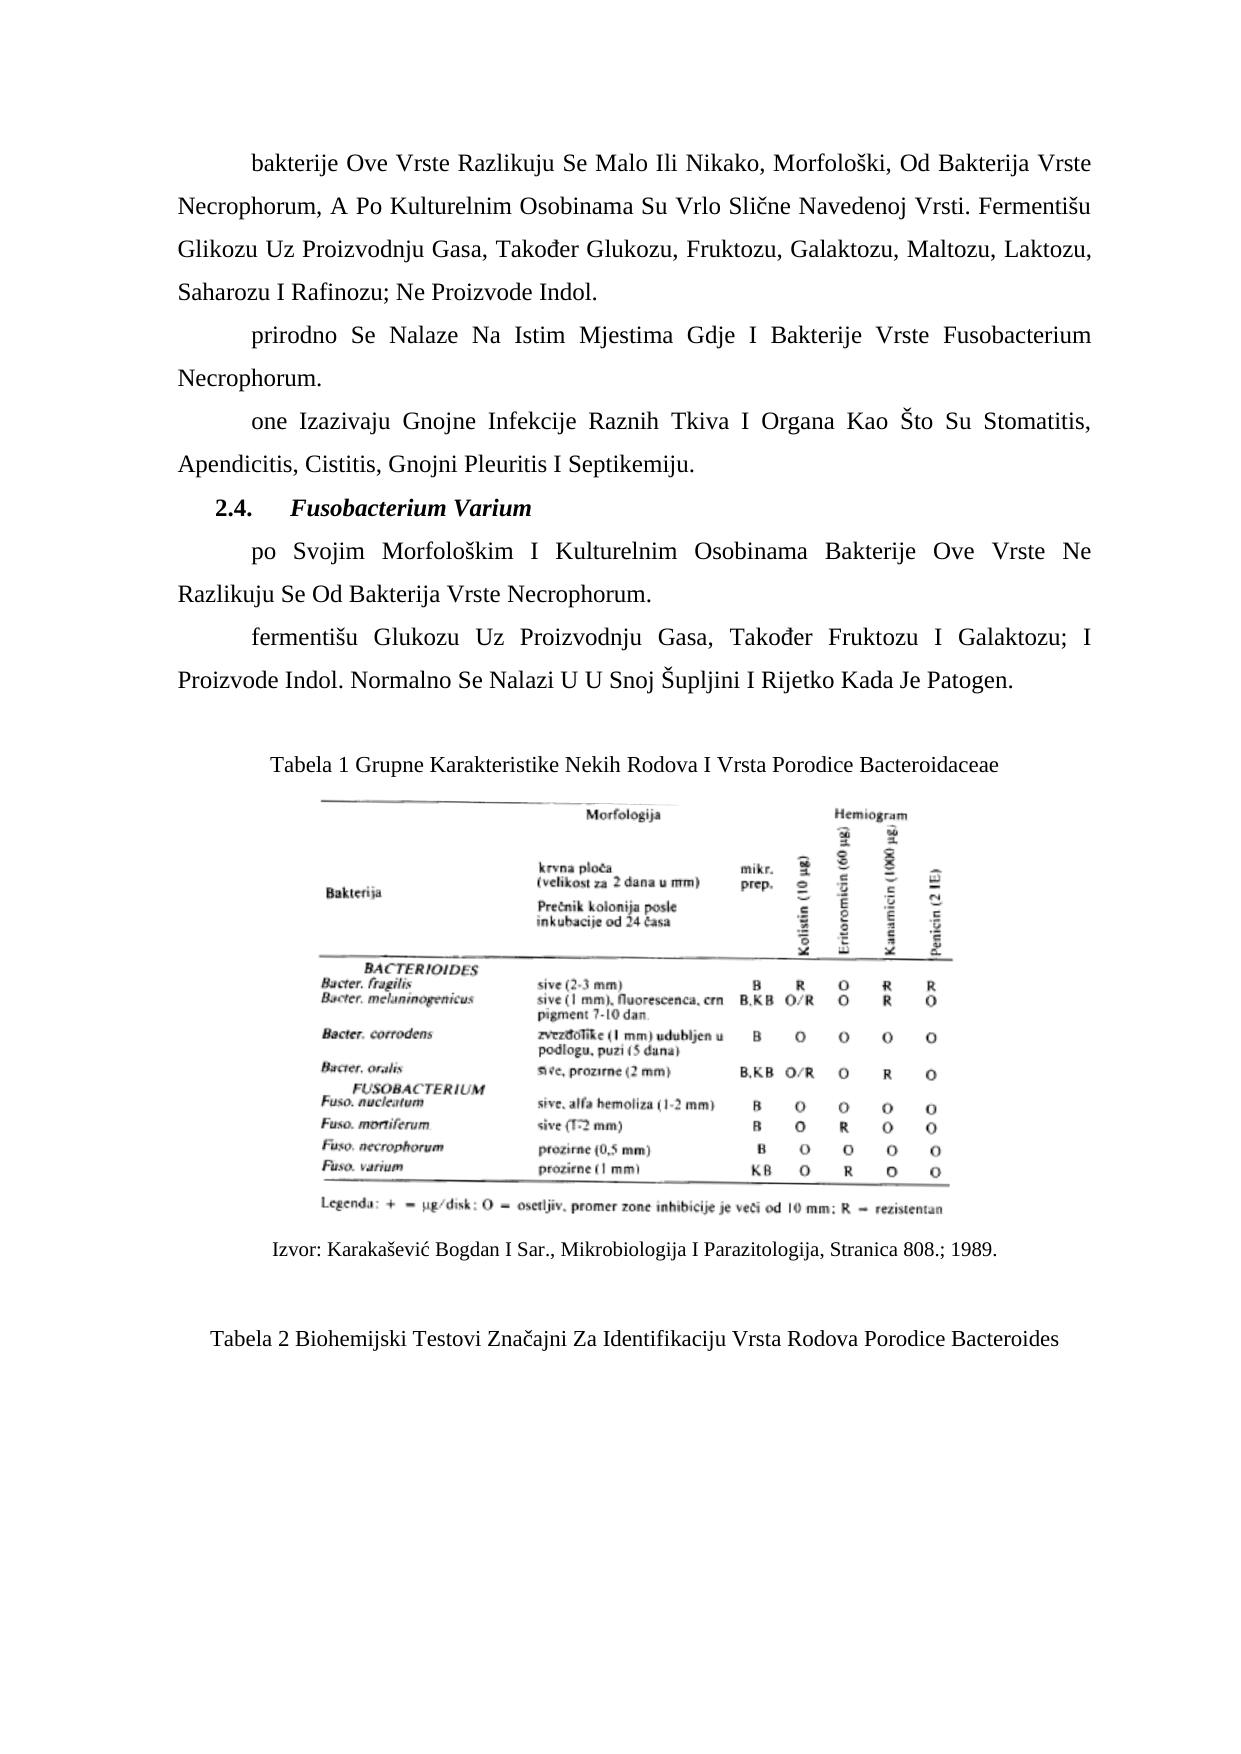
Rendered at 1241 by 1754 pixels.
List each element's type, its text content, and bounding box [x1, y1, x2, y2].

text Tabela 1 Grupne Karakteristike Nekih Rodova I Vrsta Porodice Bacteroidaceae [177, 751, 1092, 778]
text one Izazivaju Gnojne Infekcije Raznih Tkiva I Organa Kao Što Su Stomatitis, Apendicitis, Cistitis, Gnojni Pleuritis I Septikemiju. [177, 406, 1092, 478]
text Izvor: Karakašević Bogdan I Sar., Mikrobiologija I Parazitologija, Stranica 808.; 1989. [177, 1237, 1092, 1261]
list Fusobacterium Varium [215, 493, 1092, 521]
text bakterije Ove Vrste Razlikuju Se Malo Ili Nikako, Morfološki, Od Bakterija Vrste Necrophorum, A Po Kulturelnim Osobinama Su Vrlo Slične Navedenoj Vrsti. Fermentišu Glikozu Uz Proizvodnju Gasa, Također Glukozu, Fruktozu, Galaktozu, Maltozu, Laktozu, Saharozu I Rafinozu; Ne Proizvode Indol. [177, 148, 1092, 306]
text fermentišu Glukozu Uz Proizvodnju Gasa, Također Fruktozu I Galaktozu; I Proizvode Indol. Normalno Se Nalazi U U Snoj Šupljini I Rijetko Kada Je Patogen. [177, 622, 1092, 694]
text prirodno Se Nalaze Na Istim Mjestima Gdje I Bakterije Vrste Fusobacterium Necrophorum. [177, 320, 1092, 392]
text Tabela 2 Biohemijski Testovi Značajni Za Identifikaciju Vrsta Rodova Porodice Bacteroides [177, 1325, 1092, 1352]
text po Svojim Morfološkim I Kulturelnim Osobinama Bakterije Ove Vrste Ne Razlikuju Se Od Bakterija Vrste Necrophorum. [177, 536, 1092, 608]
